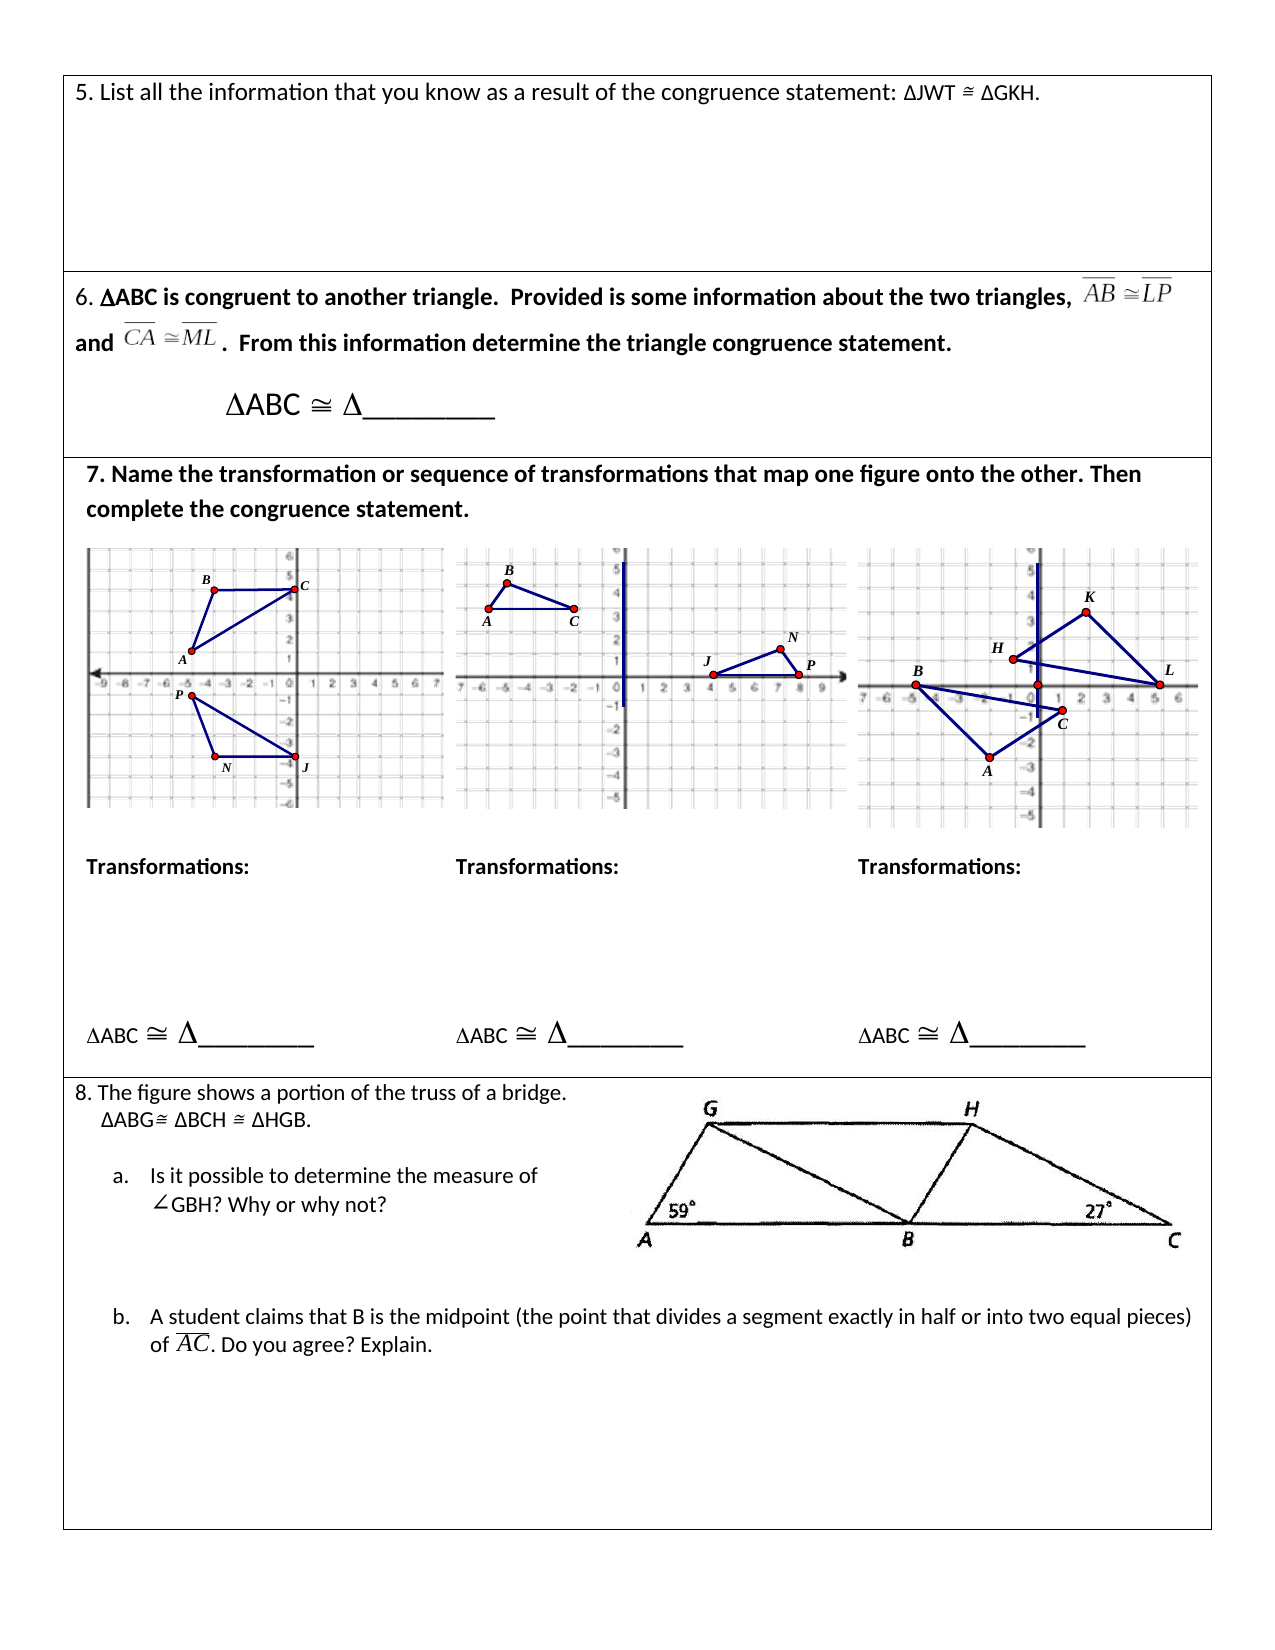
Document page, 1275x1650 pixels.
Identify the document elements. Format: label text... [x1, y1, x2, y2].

table_cell 5. List all the information that you know as a result of the congruence statement: ΔJWT ΔGKH. [64, 76, 1211, 271]
table_cell 8. The figure shows a portion of the truss of a bridge. ∆ABG ∆BCH ∆HGB. Is it possible to determine the measure of GBH? Why or why not? A student claims that B is the midpoint (the point that divides a segment exactly in half or into two equal pieces) of . Do you agree? Explain. [64, 1078, 1211, 1529]
table_cell [64, 458, 1211, 1077]
table_cell 6. ABC is congruent to another triangle. Provided is some information about the two triangles, and . From this information determine the triangle congruence statement. ABC ________ [64, 272, 1211, 457]
